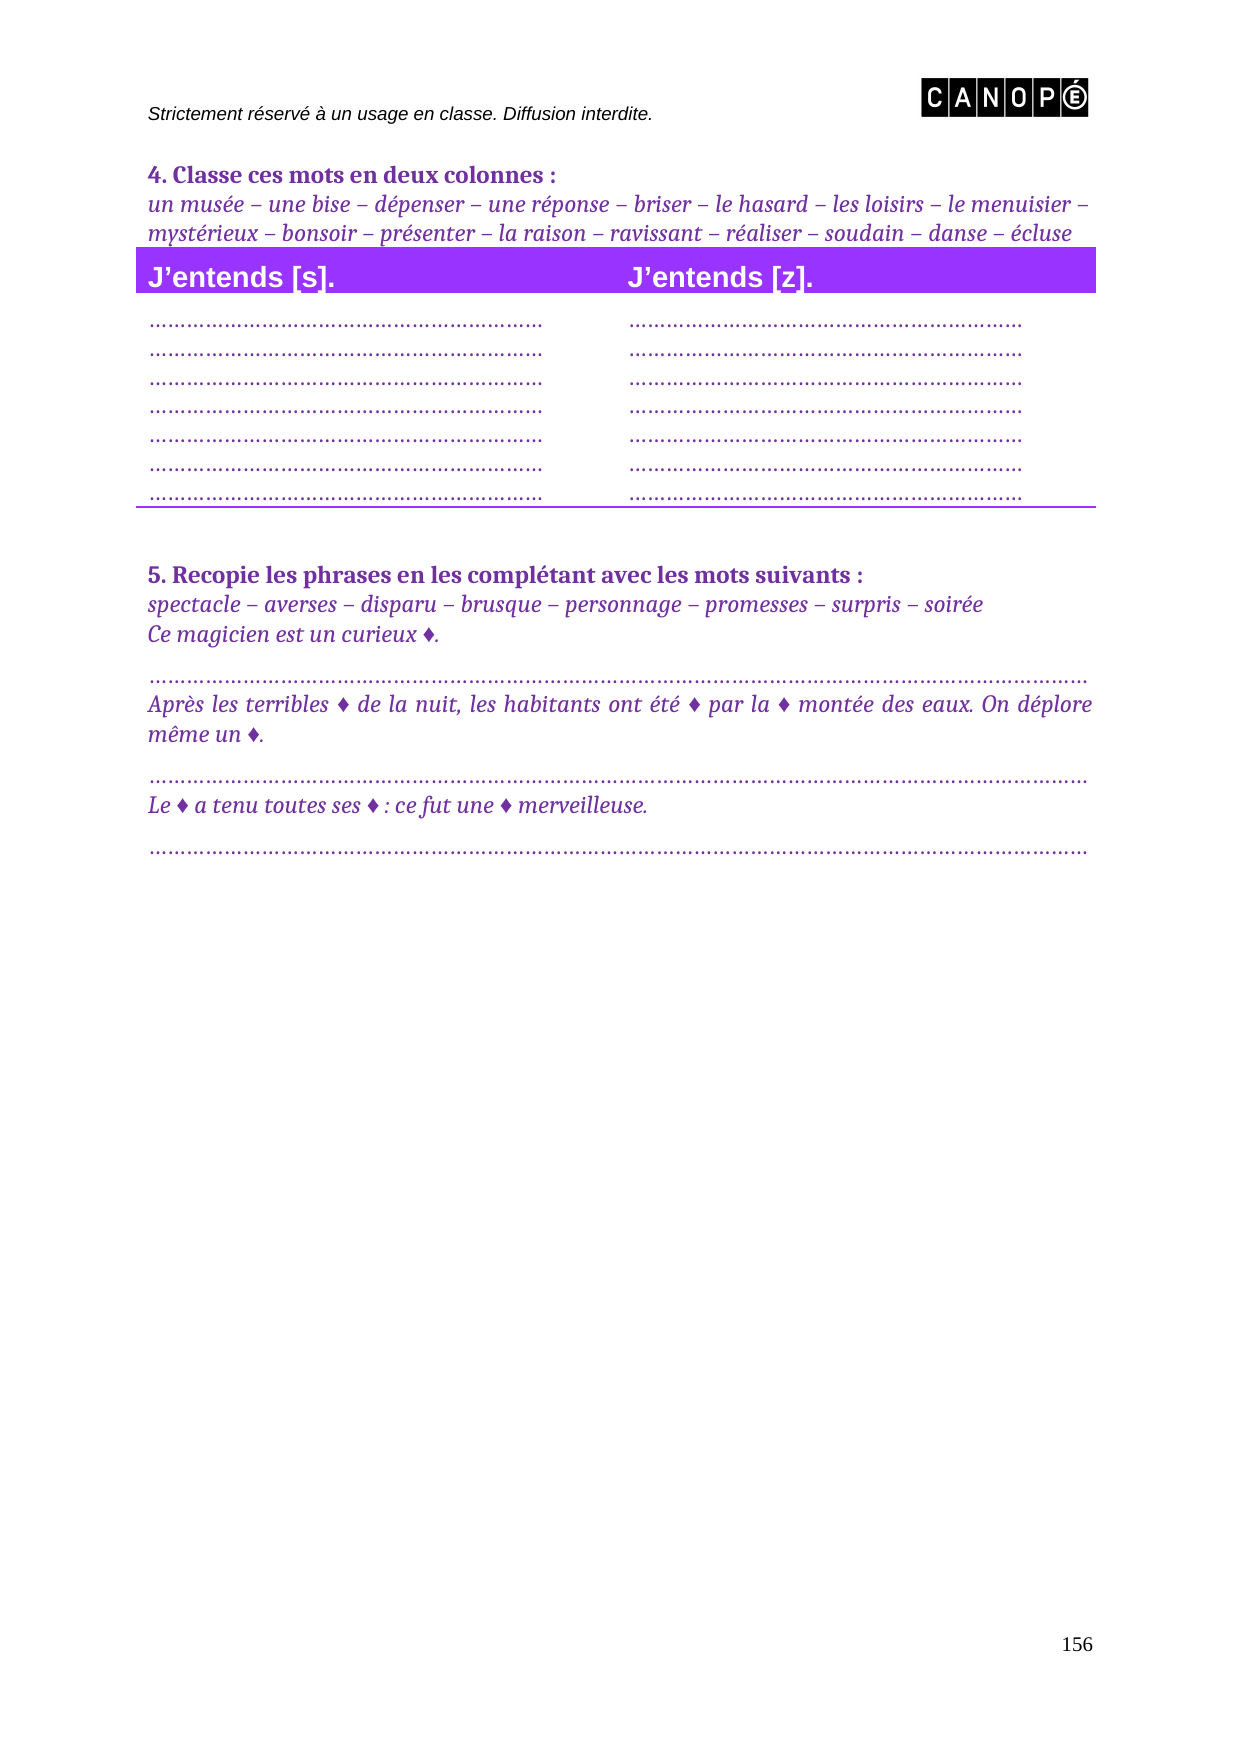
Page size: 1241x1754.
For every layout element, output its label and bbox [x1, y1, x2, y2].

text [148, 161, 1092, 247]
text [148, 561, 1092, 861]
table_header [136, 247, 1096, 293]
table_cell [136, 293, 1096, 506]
picture [917, 73, 1093, 121]
